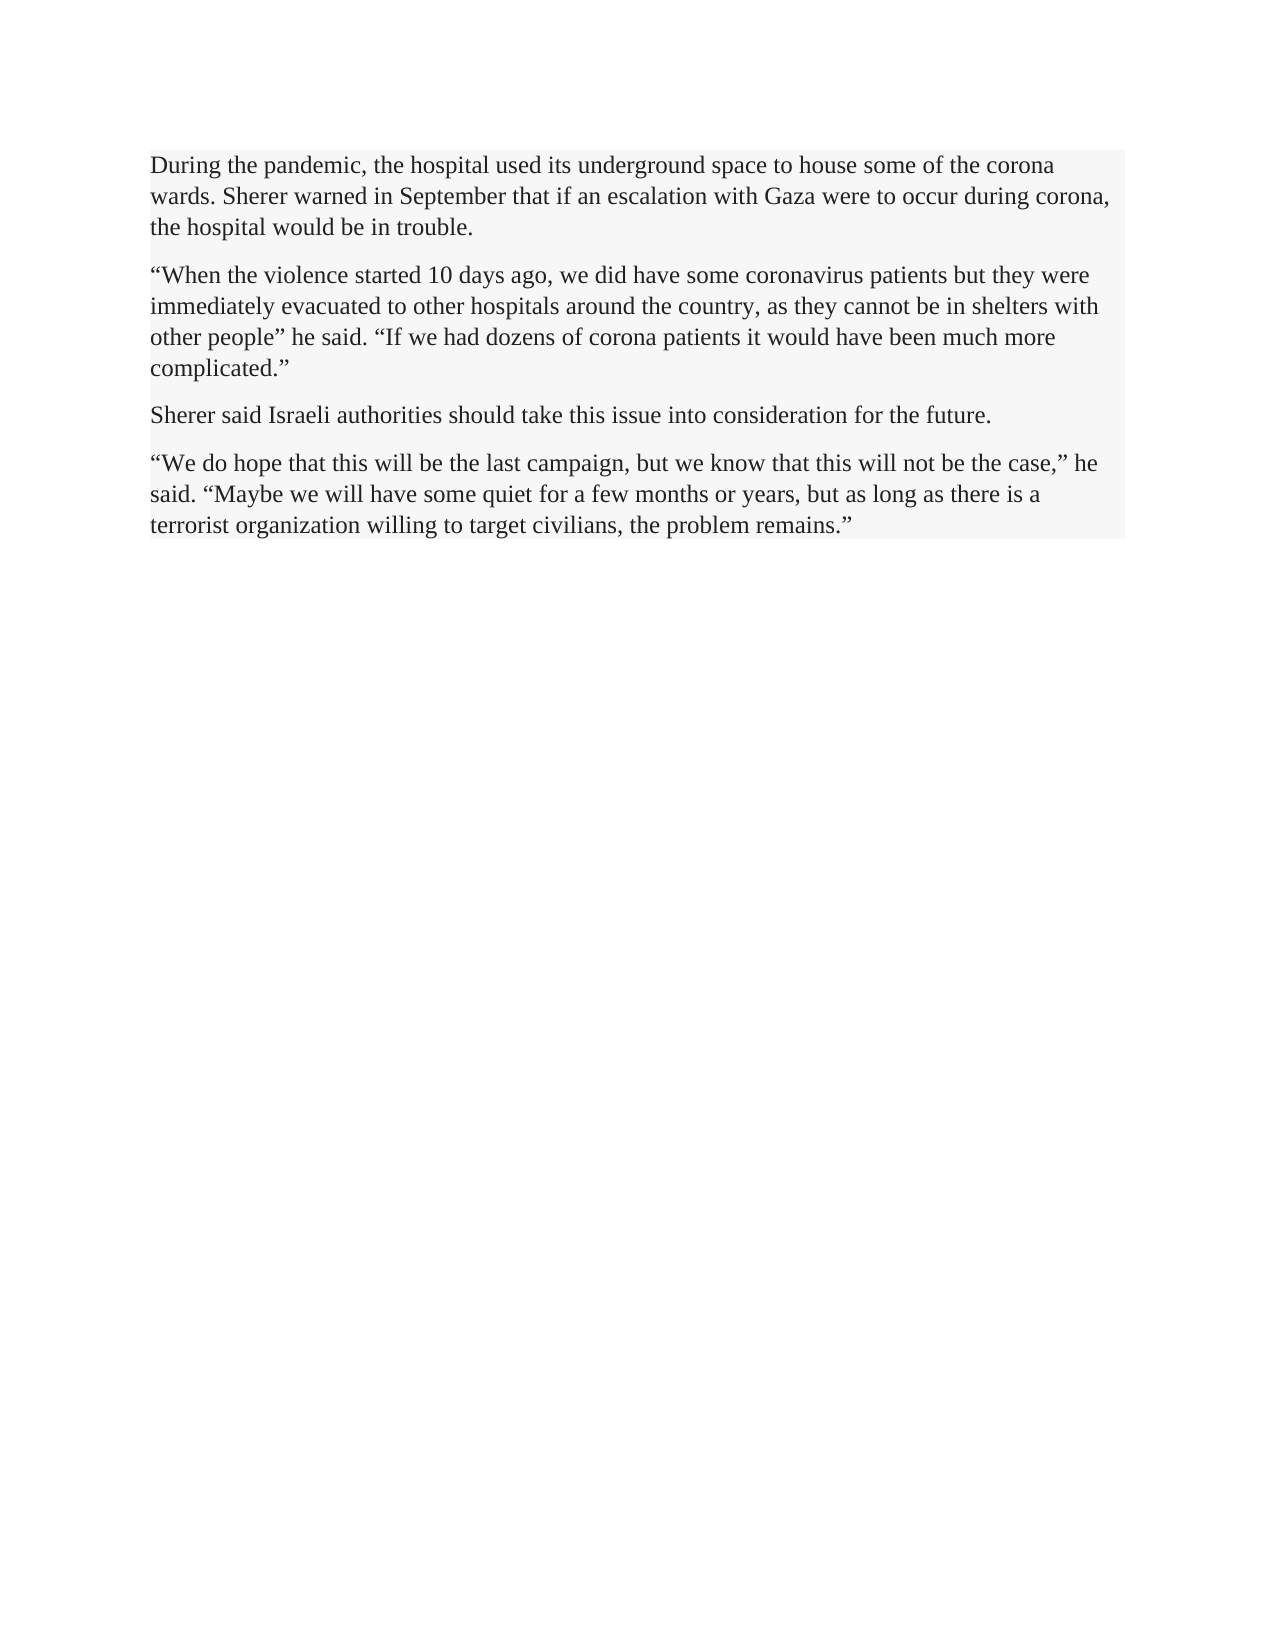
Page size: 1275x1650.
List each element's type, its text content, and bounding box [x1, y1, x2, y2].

text “We do hope that this will be the last campaign, but we know that this will not be the case,” he said. “Maybe we will have some quiet for a few months or years, but as long as there is a terrorist organization willing to target civilians, the problem remains.” [150, 448, 1125, 539]
text Sherer said Israeli authorities should take this issue into consideration for the future. [150, 401, 1125, 429]
text “When the violence started 10 days ago, we did have some coronavirus patients but they were immediately evacuated to other hospitals around the country, as they cannot be in shelters with other people” he said. “If we had dozens of corona patients it would have been much more complicated.” [150, 260, 1125, 382]
text During the pandemic, the hospital used its underground space to house some of the corona wards. Sherer warned in September that if an escalation with Gaza were to occur during corona, the hospital would be in trouble. [150, 150, 1125, 241]
